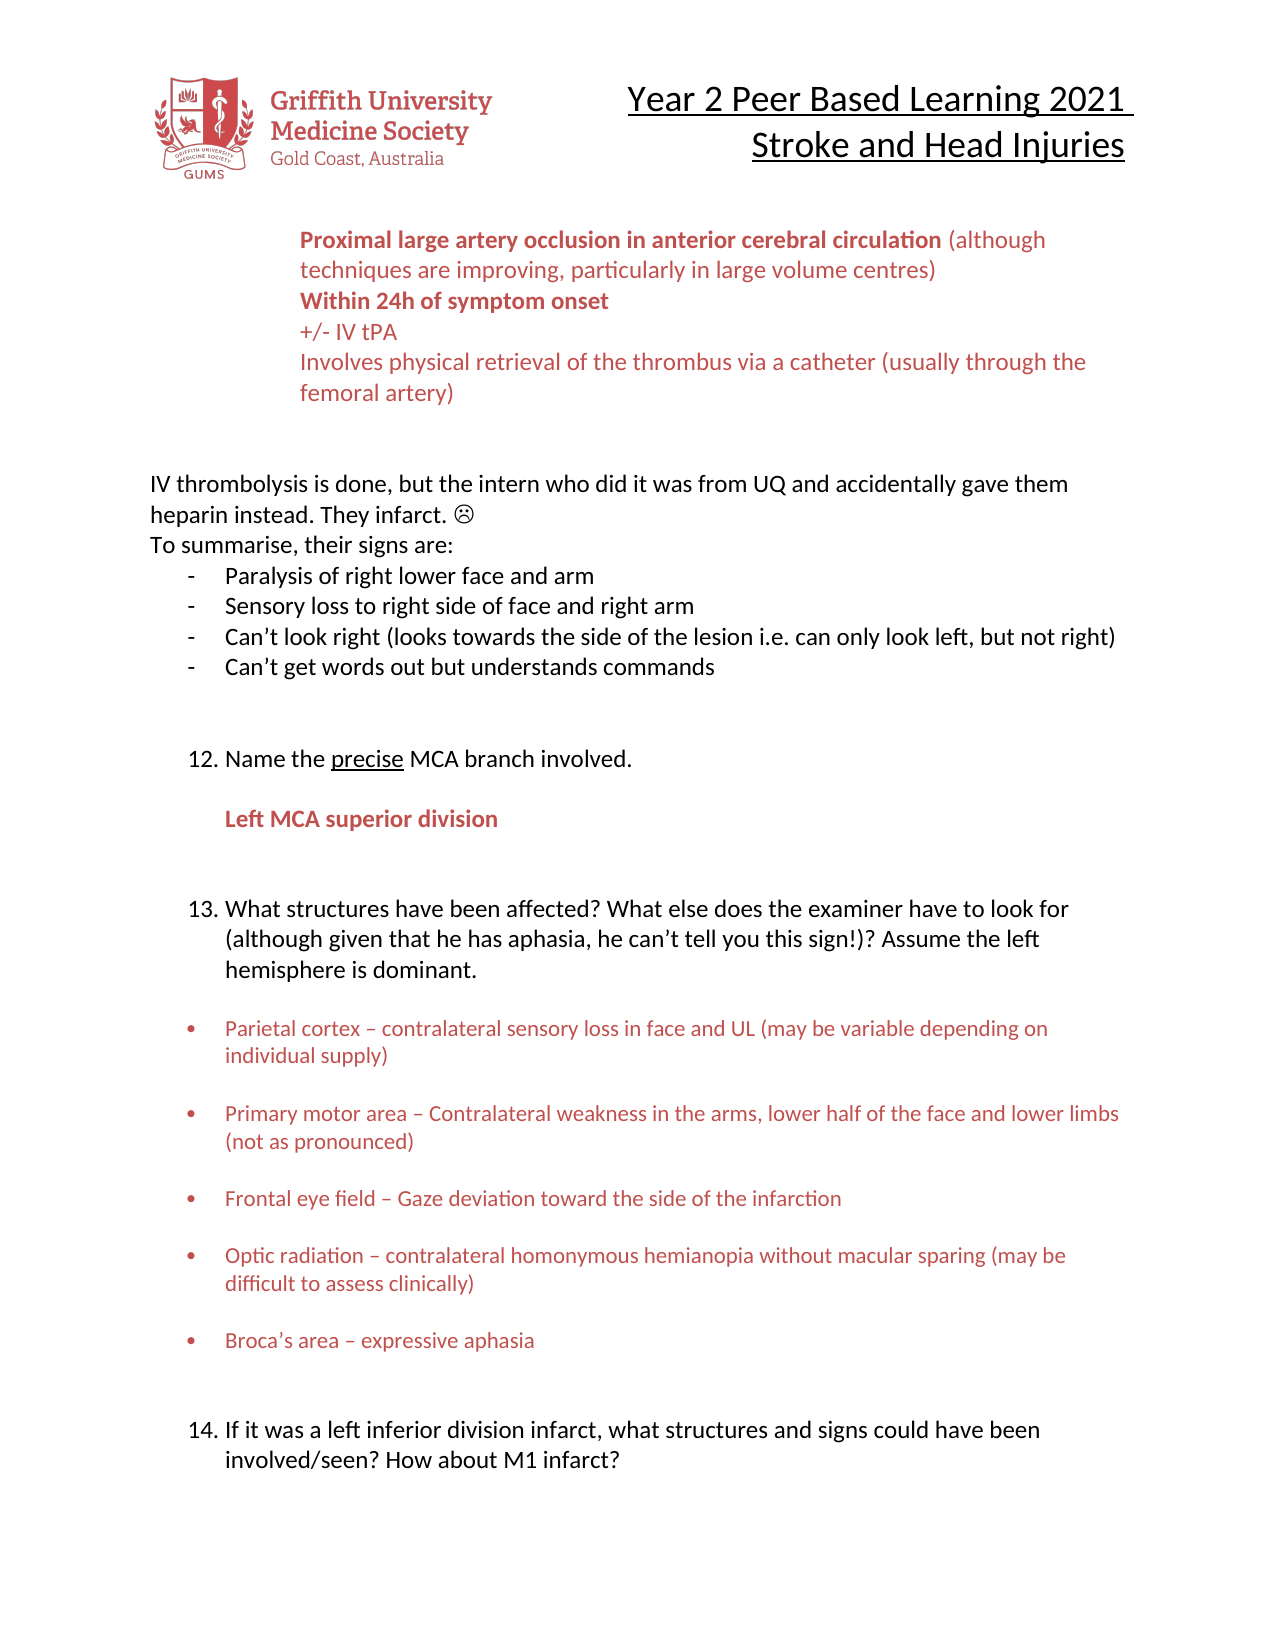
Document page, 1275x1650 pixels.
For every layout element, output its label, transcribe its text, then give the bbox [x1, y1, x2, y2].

picture [150, 75, 496, 186]
list Parietal cortex – contralateral sensory loss in face and UL (may be variable depending on individual supply) [187, 1014, 1125, 1070]
text To summarise, their signs are: [150, 529, 1125, 560]
list Broca’s area – expressive aphasia [187, 1326, 1125, 1354]
list Primary motor area – Contralateral weakness in the arms, lower half of the face and lower limbs (not as pronounced) [187, 1099, 1125, 1155]
text IV thrombolysis is done, but the intern who did it was from UQ and accidentally gave them heparin instead. They infarct. [150, 468, 1125, 529]
list What structures have been affected? What else does the examiner have to look for (although given that he has aphasia, he can’t tell you this sign!)? Assume the left hemisphere is dominant. [187, 893, 1125, 984]
list Proximal large artery occlusion in anterior cerebral circulation (although techniques are improving, particularly in large volume centres) [300, 224, 1125, 285]
list Involves physical retrieval of the thrombus via a catheter (usually through the femoral artery) [300, 346, 1125, 407]
list Within 24h of symptom onset [300, 285, 1125, 316]
list Optic radiation – contralateral homonymous hemianopia without macular sparing (may be difficult to assess clinically) [187, 1241, 1125, 1297]
list Frontal eye field – Gaze deviation toward the side of the infarction [187, 1184, 1125, 1212]
list Sensory loss to right side of face and right arm [187, 590, 1125, 621]
list Can’t look right (looks towards the side of the lesion i.e. can only look left, but not right) [187, 621, 1125, 651]
list Name the precise MCA branch involved. [187, 743, 1125, 773]
list Can’t get words out but understands commands [187, 651, 1125, 682]
list If it was a left inferior division infarct, what structures and signs could have been involved/seen? How about M1 infarct? [187, 1414, 1125, 1475]
list Paralysis of right lower face and arm [187, 560, 1125, 590]
list +/- IV tPA [300, 316, 1125, 346]
text Left MCA superior division [150, 803, 1125, 833]
